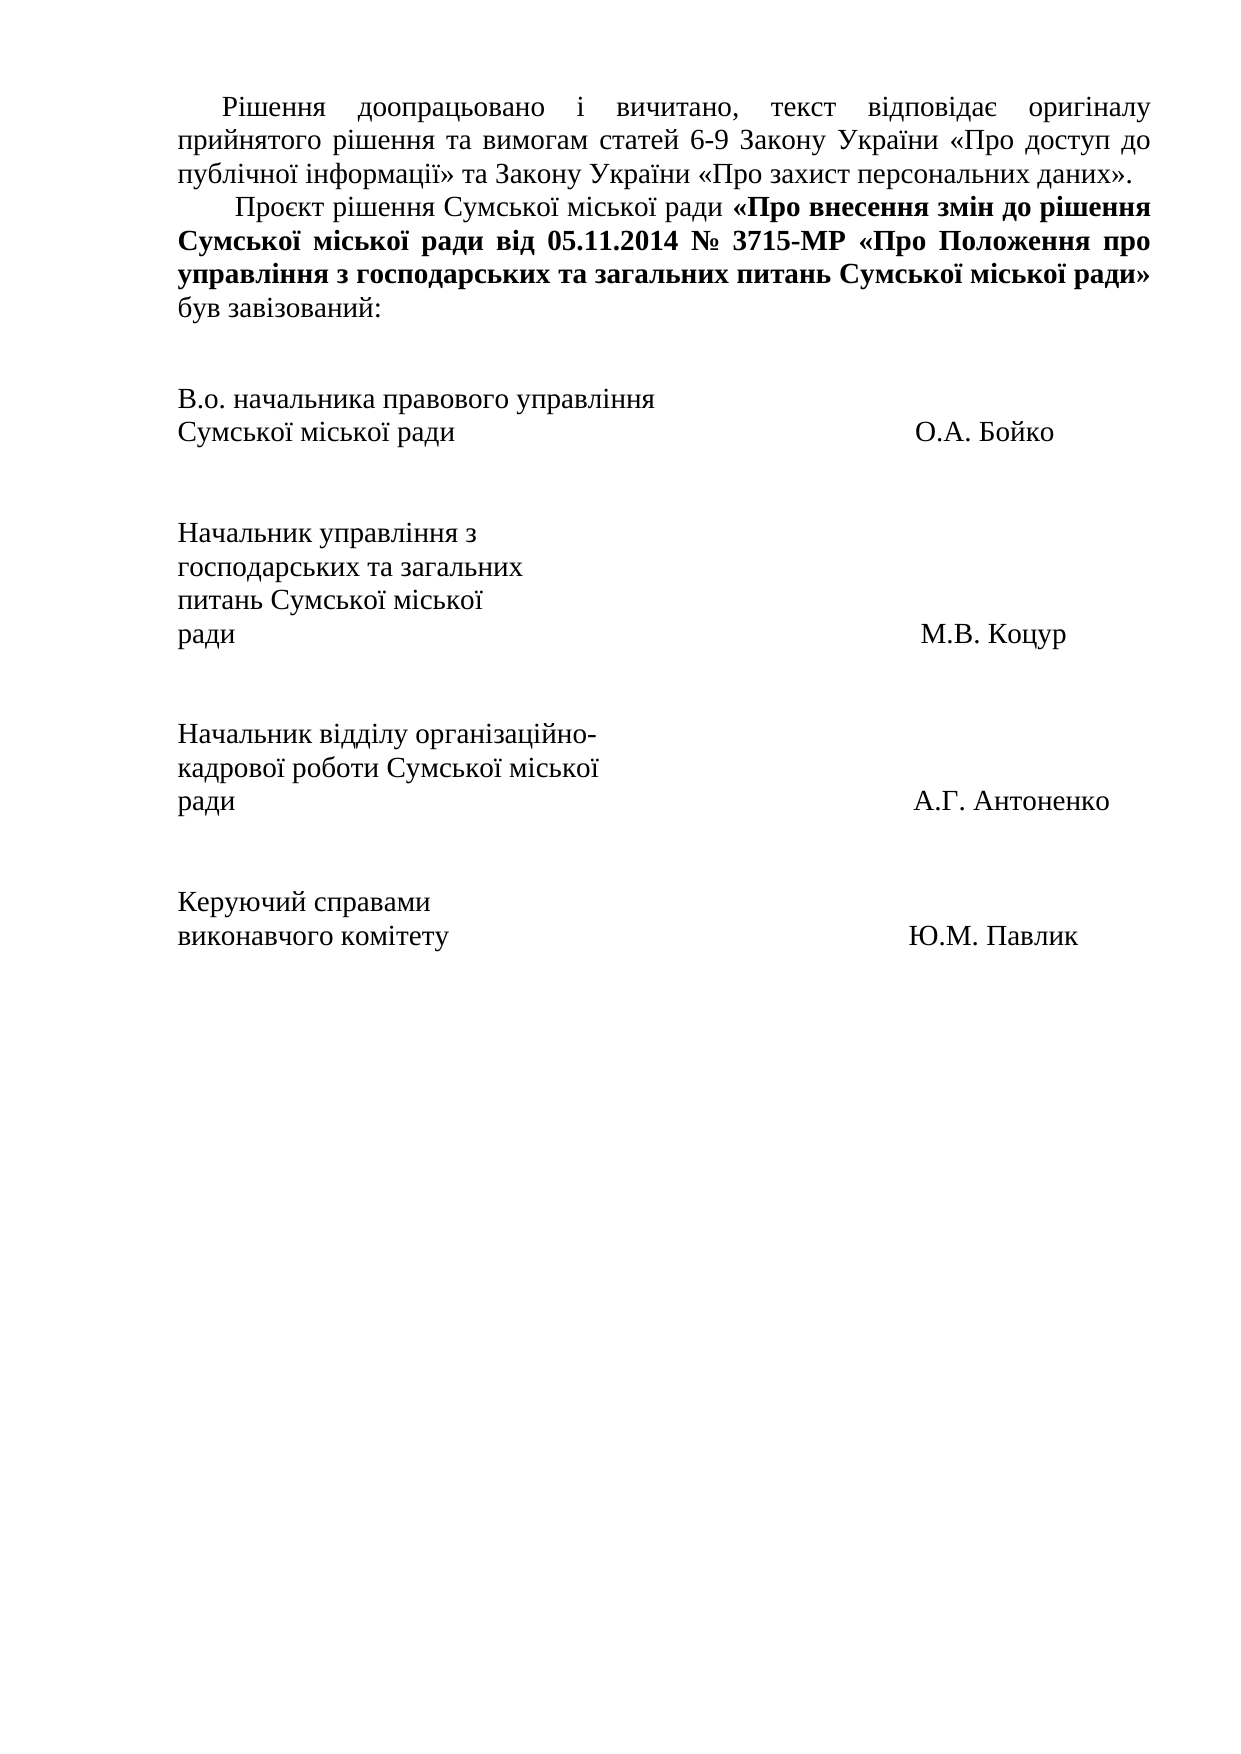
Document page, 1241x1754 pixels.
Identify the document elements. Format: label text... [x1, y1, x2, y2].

text ради А.Г. Антоненко [177, 783, 1152, 817]
text В.о. начальника правового управління [177, 381, 1152, 414]
text Начальник відділу організаційно- [177, 716, 1152, 750]
text питань Сумської міської [177, 582, 1152, 616]
text виконавчого комітету Ю.М. Павлик [177, 918, 1152, 951]
text Керуючий справами [177, 884, 1152, 918]
text ради М.В. Коцур [177, 616, 1152, 649]
text Сумської міської ради О.А. Бойко [177, 414, 1152, 448]
text Проєкт рішення Сумської міської ради «Про внесення змін до рішення Сумської міської ради від 05.11.2014 № 3715-МР «Про Положення про управління з господарських та загальних питань Сумської міської ради» був завізований: [177, 189, 1152, 323]
text господарських та загальних [177, 549, 1152, 582]
text Начальник управління з [177, 515, 1152, 549]
text кадрової роботи Сумської міської [177, 750, 1152, 783]
text Рішення доопрацьовано і вичитано, текст відповідає оригіналу прийнятого рішення та вимогам статей 6-9 Закону України «Про доступ до публічної інформації» та Закону України «Про захист персональних даних». [177, 89, 1152, 189]
